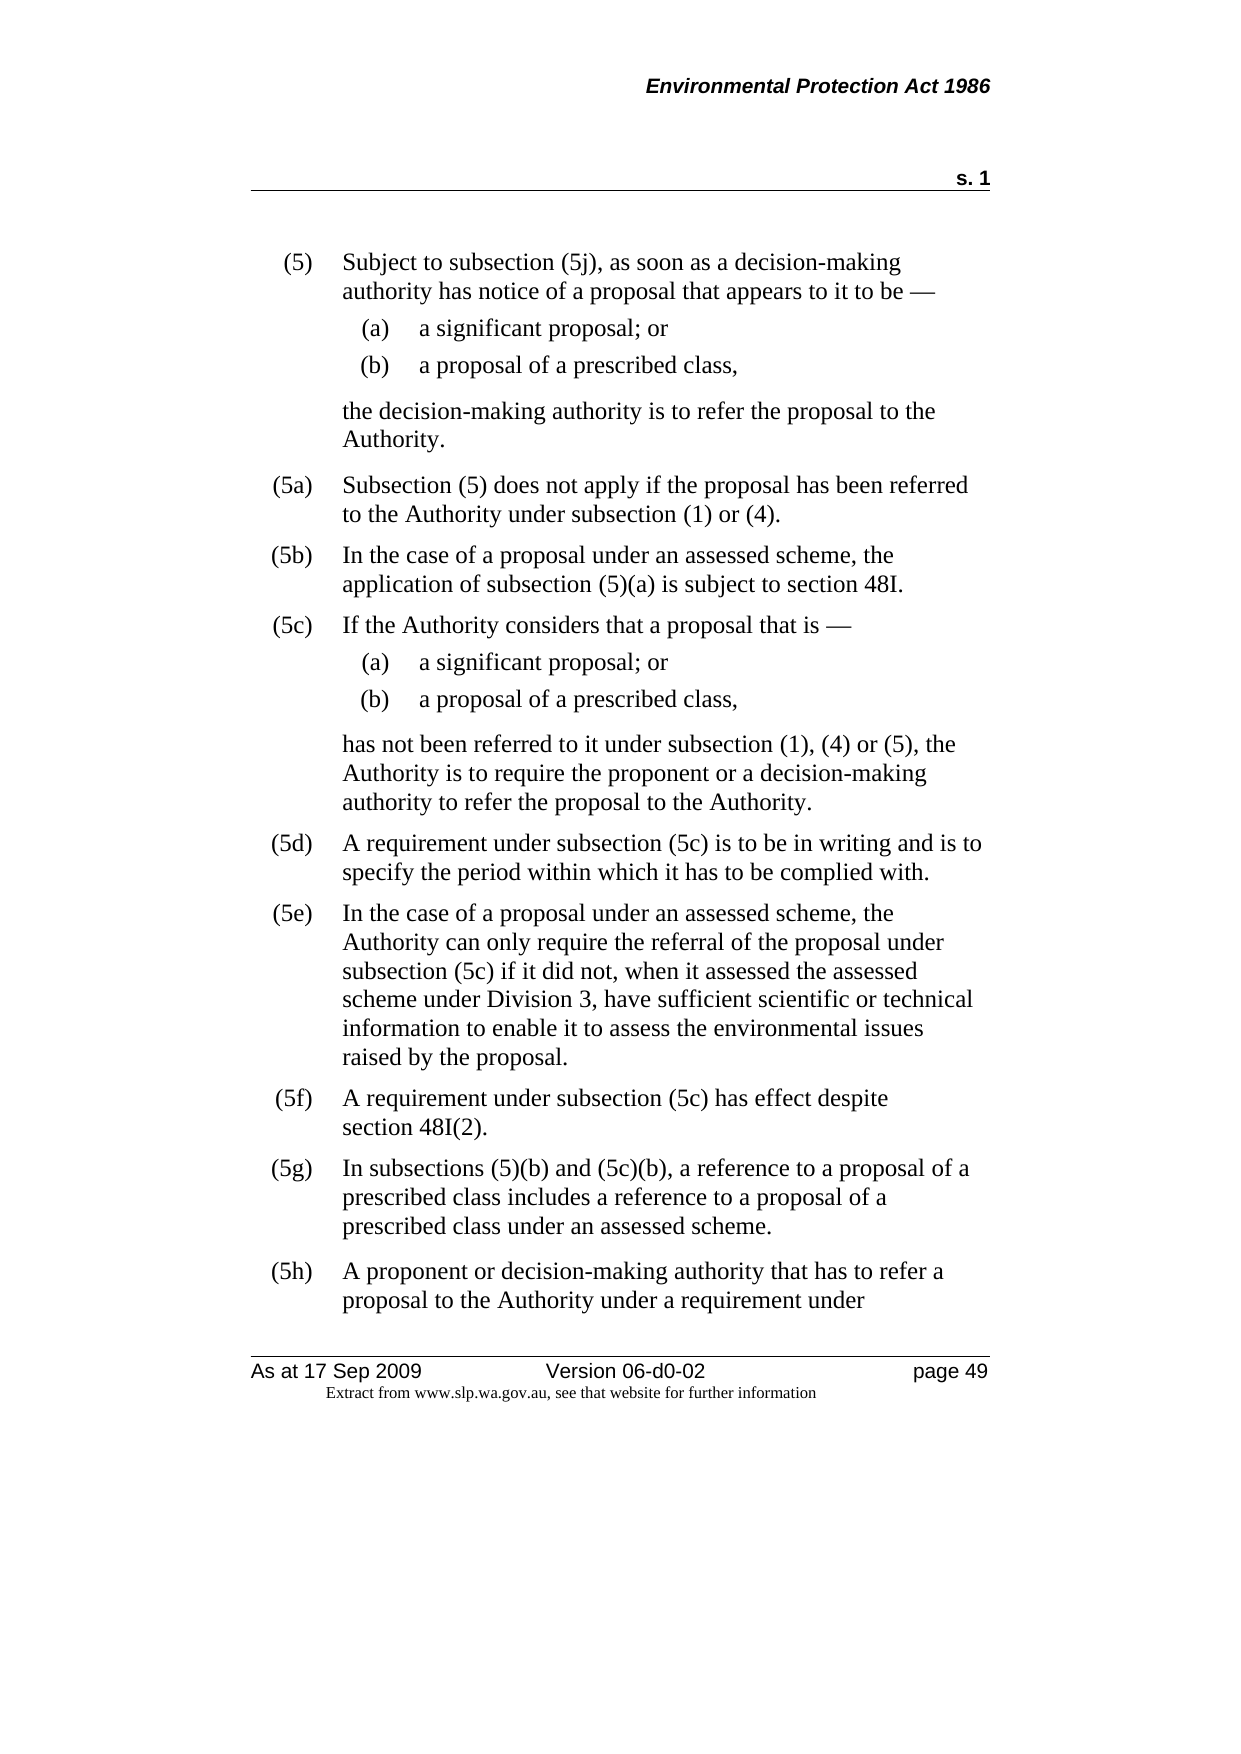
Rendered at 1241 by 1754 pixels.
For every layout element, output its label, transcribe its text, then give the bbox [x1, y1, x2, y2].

text the decision-making authority is to refer the proposal to the Authority. [251, 396, 990, 453]
text (b) a proposal of a prescribed class, [251, 350, 990, 379]
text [251, 1256, 990, 1314]
text (a) a significant proposal; or [251, 313, 990, 342]
text (5b) In the case of a proposal under an assessed scheme, the application of subsection (5)(a) is subject to section 48I. [251, 540, 990, 597]
text (5) Subject to subsection (5j), as soon as a decision-making authority has notice of a proposal that appears to it to be — [251, 247, 990, 305]
text (b) a proposal of a prescribed class, [251, 684, 990, 713]
text (5g) In subsections (5)(b) and (5c)(b), a reference to a proposal of a prescribed class includes a reference to a proposal of a prescribed class under an assessed scheme. [251, 1153, 990, 1239]
text (5e) In the case of a proposal under an assessed scheme, the Authority can only require the referral of the proposal under subsection (5c) if it did not, when it assessed the assessed scheme under Division 3, have sufficient scientific or technical information to enable it to assess the environmental issues raised by the proposal. [251, 898, 990, 1071]
text (5d) A requirement under subsection (5c) is to be in writing and is to specify the period within which it has to be complied with. [251, 828, 990, 886]
text (a) a significant proposal; or [251, 647, 990, 676]
text has not been referred to it under subsection (1), (4) or (5), the Authority is to require the proponent or a decision-making authority to refer the proposal to the Authority. [251, 729, 990, 816]
text (5c) If the Authority considers that a proposal that is — [251, 610, 990, 639]
text (5f) A requirement under subsection (5c) has effect despite section 48I(2). [251, 1083, 990, 1141]
text (5a) Subsection (5) does not apply if the proposal has been referred to the Authority under subsection (1) or (4). [251, 470, 990, 527]
